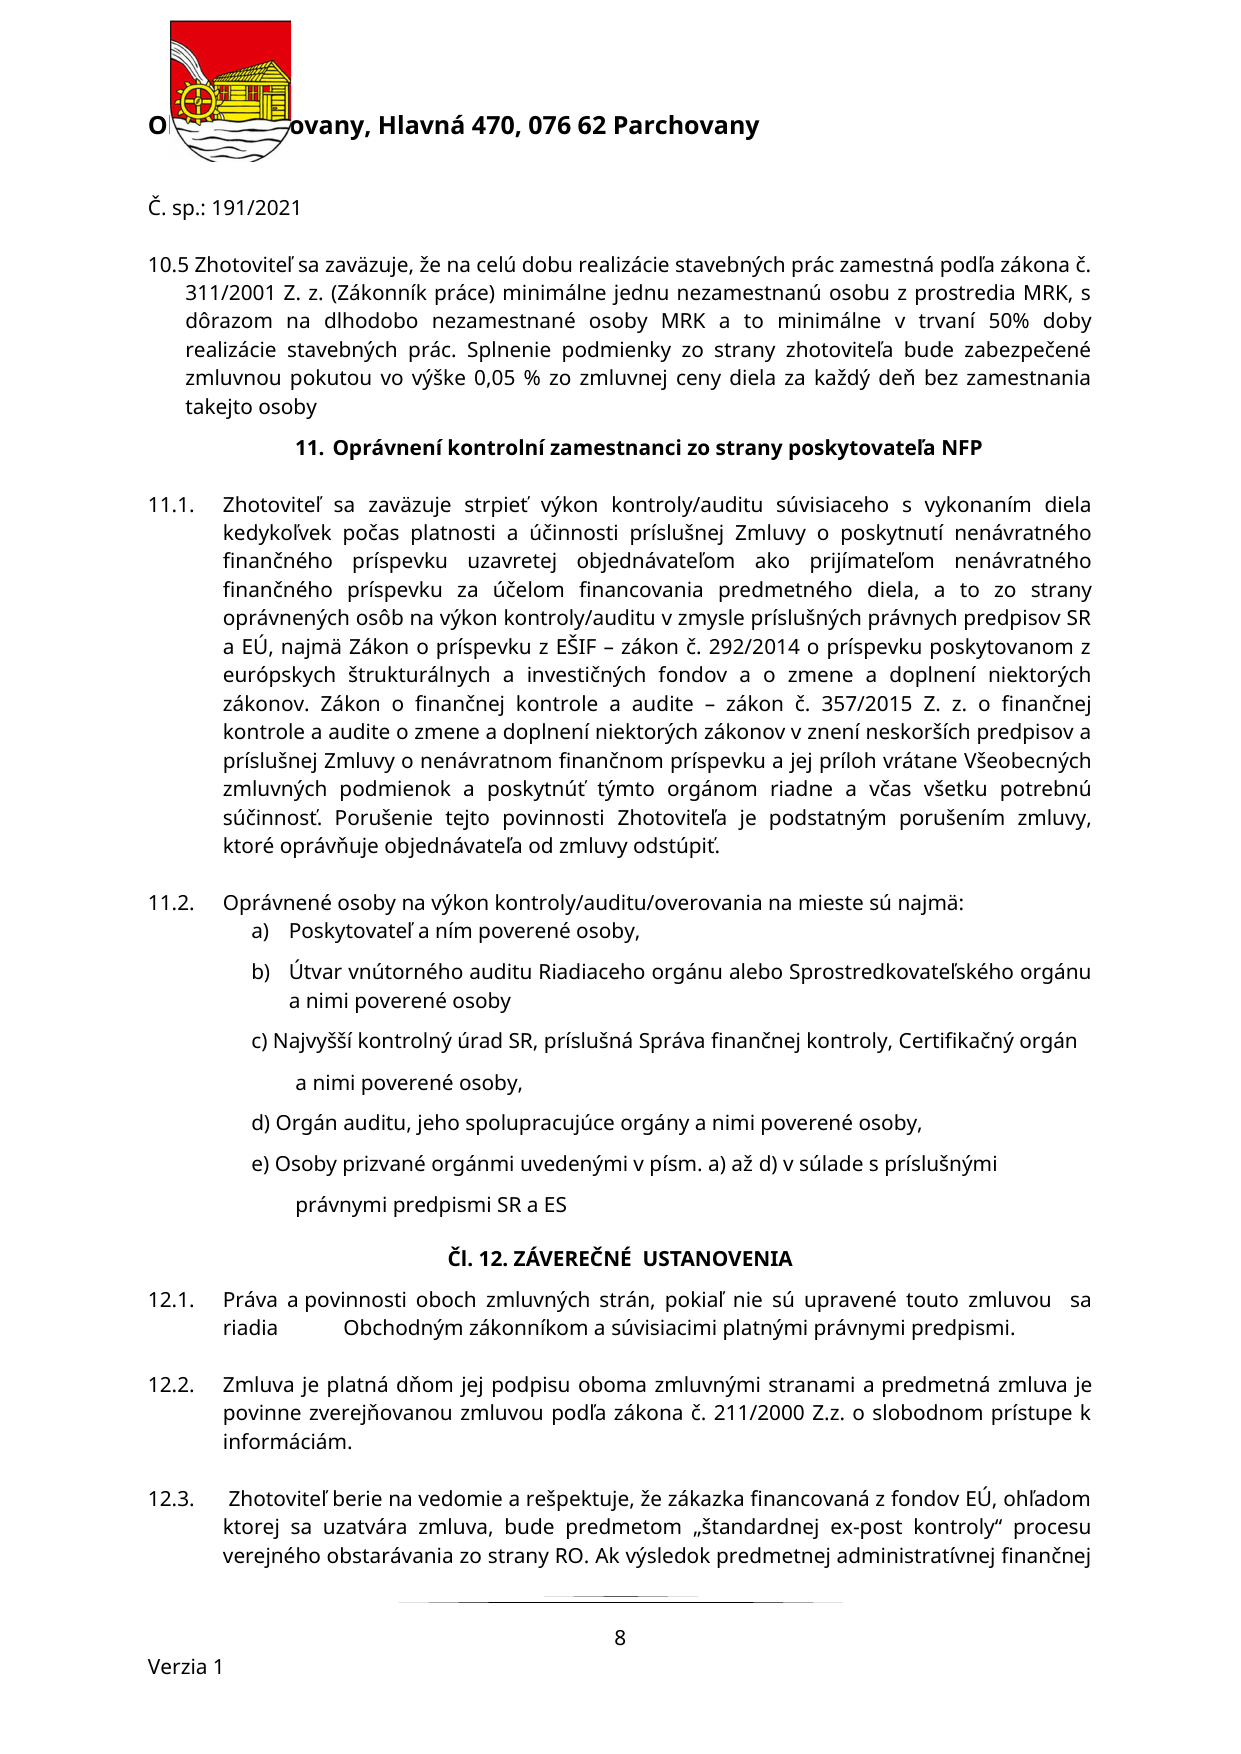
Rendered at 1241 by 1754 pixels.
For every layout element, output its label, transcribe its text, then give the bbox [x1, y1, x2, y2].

list Oprávnené osoby na výkon kontroly/auditu/overovania na mieste sú najmä: [148, 888, 1093, 916]
picture [169, 20, 291, 161]
list Práva a povinnosti oboch zmluvných strán, pokiaľ nie sú upravené touto zmluvou sa riadia Obchodným zákonníkom a súvisiacimi platnými právnymi predpismi. [148, 1285, 1093, 1342]
list Oprávnení kontrolní zamestnanci zo strany poskytovateľa NFP [185, 433, 1093, 461]
list Zmluva je platná dňom jej podpisu oboma zmluvnými stranami a predmetná zmluva je povinne zverejňovanou zmluvou podľa zákona č. 211/2000 Z.z. o slobodnom prístupe k informáciám. [148, 1370, 1093, 1455]
text a nimi poverené osoby, [223, 1068, 1093, 1096]
text právnymi predpismi SR a ES [223, 1190, 1093, 1219]
text Čl. 12. ZÁVEREČNÉ USTANOVENIA [148, 1244, 1093, 1272]
text d) Orgán auditu, jeho spolupracujúce orgány a nimi poverené osoby, [223, 1108, 1093, 1137]
list Poskytovateľ a ním poverené osoby, [251, 916, 1093, 945]
list Zhotoviteľ sa zaväzuje strpieť výkon kontroly/auditu súvisiaceho s vykonaním diela kedykoľvek počas platnosti a účinnosti príslušnej Zmluvy o poskytnutí nenávratného finančného príspevku uzavretej objednávateľom ako prijímateľom nenávratného finančného príspevku za účelom financovania predmetného diela, a to zo strany oprávnených osôb na výkon kontroly/auditu v zmysle príslušných právnych predpisov SR a EÚ, najmä Zákon o príspevku z EŠIF – zákon č. 292/2014 o príspevku poskytovanom z európskych štrukturálnych a investičných fondov a o zmene a doplnení niektorých zákonov. Zákon o finančnej kontrole a audite – zákon č. 357/2015 Z. z. o finančnej kontrole a audite o zmene a doplnení niektorých zákonov v znení neskorších predpisov a príslušnej Zmluvy o nenávratnom finančnom príspevku a jej príloh vrátane Všeobecných zmluvných podmienok a poskytnúť týmto orgánom riadne a včas všetku potrebnú súčinnosť. Porušenie tejto povinnosti Zhotoviteľa je podstatným porušením zmluvy, ktoré oprávňuje objednávateľa od zmluvy odstúpiť. [148, 490, 1093, 859]
list Útvar vnútorného auditu Riadiaceho orgánu alebo Sprostredkovateľského orgánu a nimi poverené osoby [251, 957, 1093, 1014]
text c) Najvyšší kontrolný úrad SR, príslušná Správa finančnej kontroly, Certifikačný orgán [223, 1027, 1093, 1055]
text e) Osoby prizvané orgánmi uvedenými v písm. a) až d) v súlade s príslušnými [223, 1149, 1093, 1178]
text 10.5 Zhotoviteľ sa zaväzuje, že na celú dobu realizácie stavebných prác zamestná podľa zákona č. 311/2001 Z. z. (Zákonník práce) minimálne jednu nezamestnanú osobu z prostredia MRK, s dôrazom na dlhodobo nezamestnané osoby MRK a to minimálne v trvaní 50% doby realizácie stavebných prác. Splnenie podmienky zo strany zhotoviteľa bude zabezpečené zmluvnou pokutou vo výške 0,05 % zo zmluvnej ceny diela za každý deň bez zamestnania takejto osoby [148, 250, 1093, 420]
